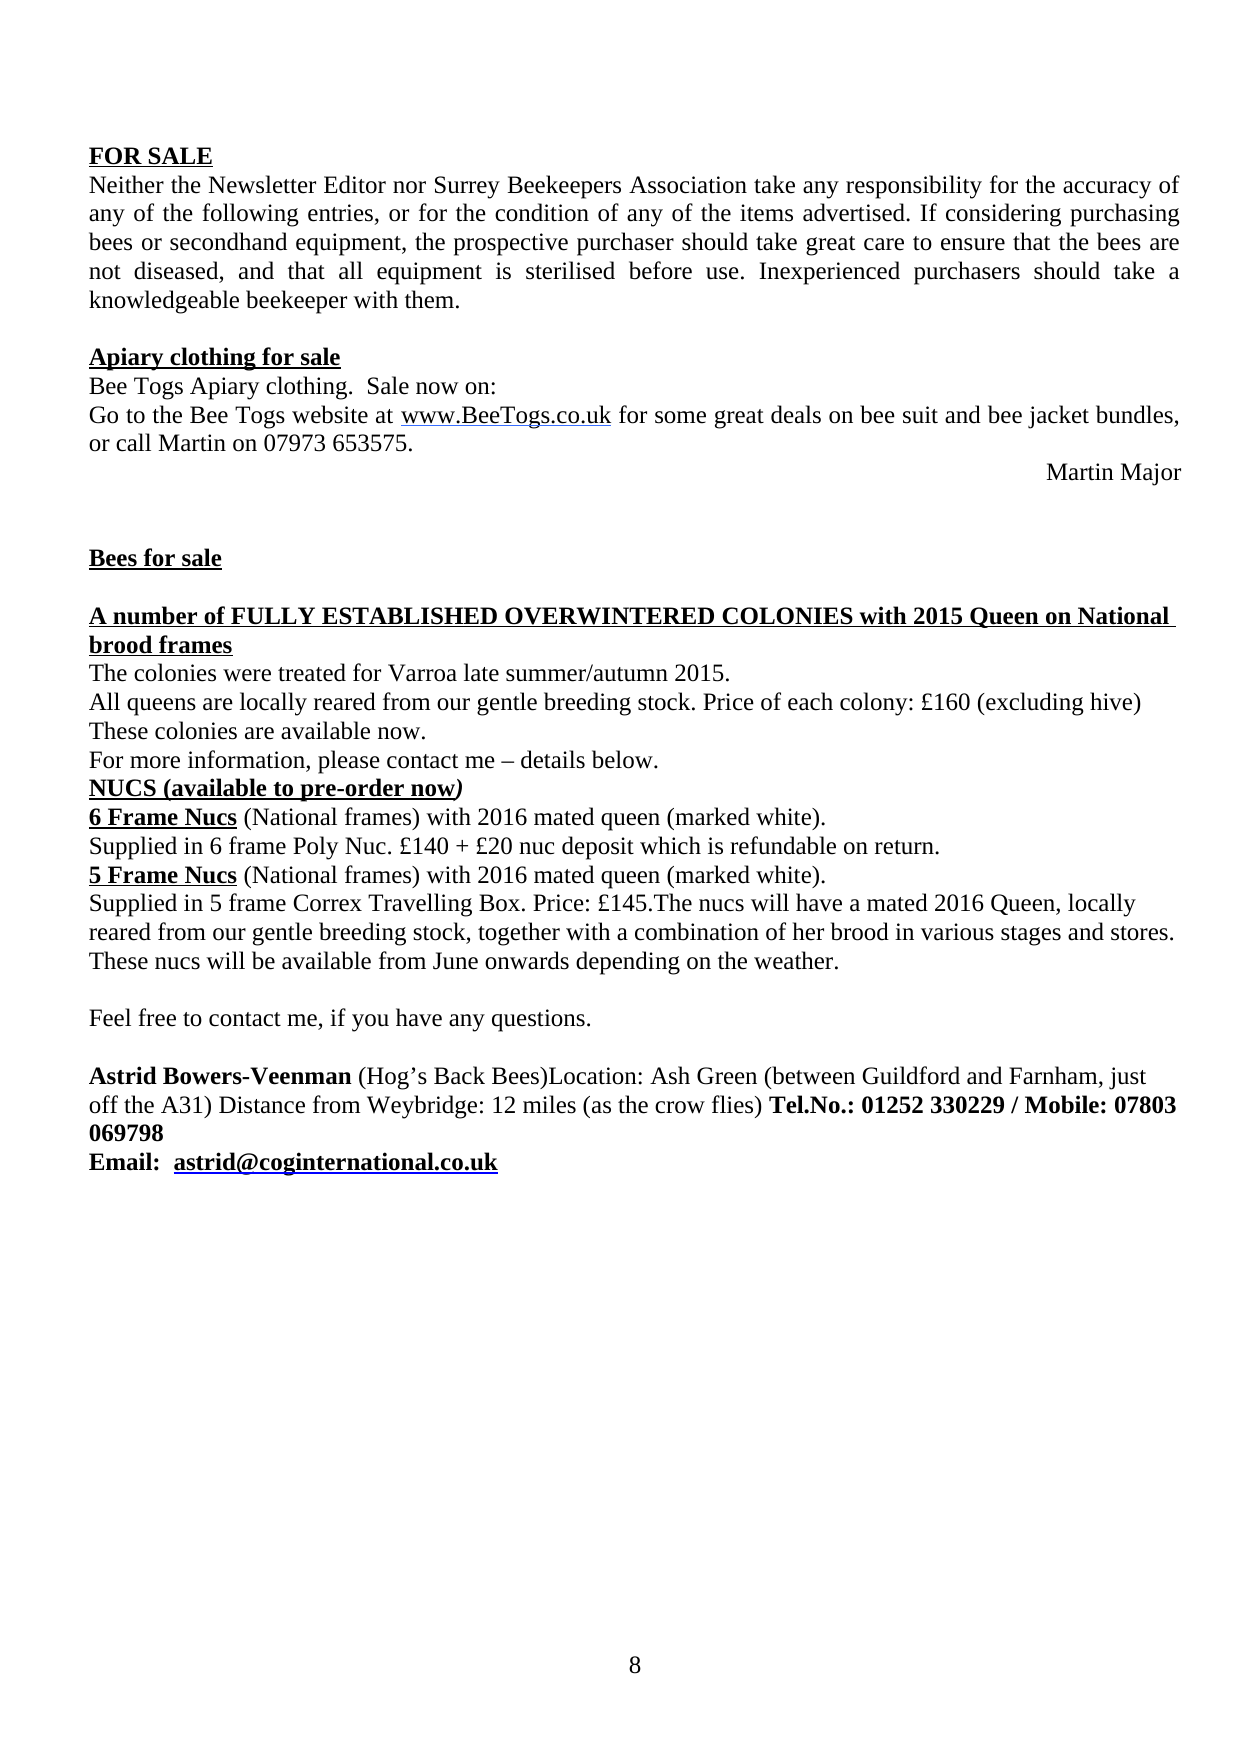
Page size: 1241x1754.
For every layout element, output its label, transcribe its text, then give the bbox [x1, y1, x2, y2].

text Supplied in 5 frame Correx Travelling Box. Price: £145. The nucs will have a mated 2016 Queen, locally reared from our gentle breeding stock, together with a combination of her brood in various stages and stores. [88, 888, 1181, 946]
text The colonies were treated for Varroa late summer/autumn 2015. [88, 658, 1181, 687]
text Martin Major [88, 457, 1181, 486]
text 6 Frame Nucs (National frames) with 2016 mated queen (marked white). [88, 802, 1181, 831]
text NUCS (available to pre-order now) [88, 773, 1181, 802]
text Neither the Newsletter Editor nor Surrey Beekeepers Association take any responsibility for the accuracy of any of the following entries, or for the condition of any of the items advertised. If considering purchasing bees or secondhand equipment, the prospective purchaser should take great care to ensure that the bees are not diseased, and that all equipment is sterilised before use. Inexperienced purchasers should take a knowledgeable beekeeper with them. [88, 170, 1181, 313]
text For more information, please contact me – details below. [88, 745, 1181, 773]
text 5 Frame Nucs (National frames) with 2016 mated queen (marked white). [88, 860, 1181, 888]
text Astrid Bowers-Veenman (Hog’s Back Bees) Location: Ash Green (between Guildford and Farnham, just off the A31) Distance from Weybridge: 12 miles (as the crow flies) Tel.No.: 01252 330229 / Mobile: 07803 069798 [88, 1061, 1181, 1147]
text These colonies are available now. [88, 716, 1181, 745]
text All queens are locally reared from our gentle breeding stock. Price of each colony: £160 (excluding hive) [88, 687, 1181, 716]
text Bee Togs Apiary clothing. Sale now on: [88, 371, 1181, 400]
text These nucs will be available from June onwards depending on the weather. [88, 946, 1181, 975]
text FOR SALE [88, 141, 1181, 170]
text A number of FULLY ESTABLISHED OVERWINTERED COLONIES with 2015 Queen on National brood frames [88, 601, 1181, 658]
text Email: astrid@coginternational.co.uk [88, 1147, 1181, 1176]
text Go to the Bee Togs website at www.BeeTogs.co.uk for some great deals on bee suit and bee jacket bundles, or call Martin on 07973 653575. [88, 400, 1181, 457]
text Feel free to contact me, if you have any questions. [88, 1003, 1181, 1032]
text Apiary clothing for sale [88, 342, 1181, 371]
text Supplied in 6 frame Poly Nuc. £140 + £20 nuc deposit which is refundable on return. [88, 831, 1181, 860]
text Bees for sale [88, 543, 1181, 572]
